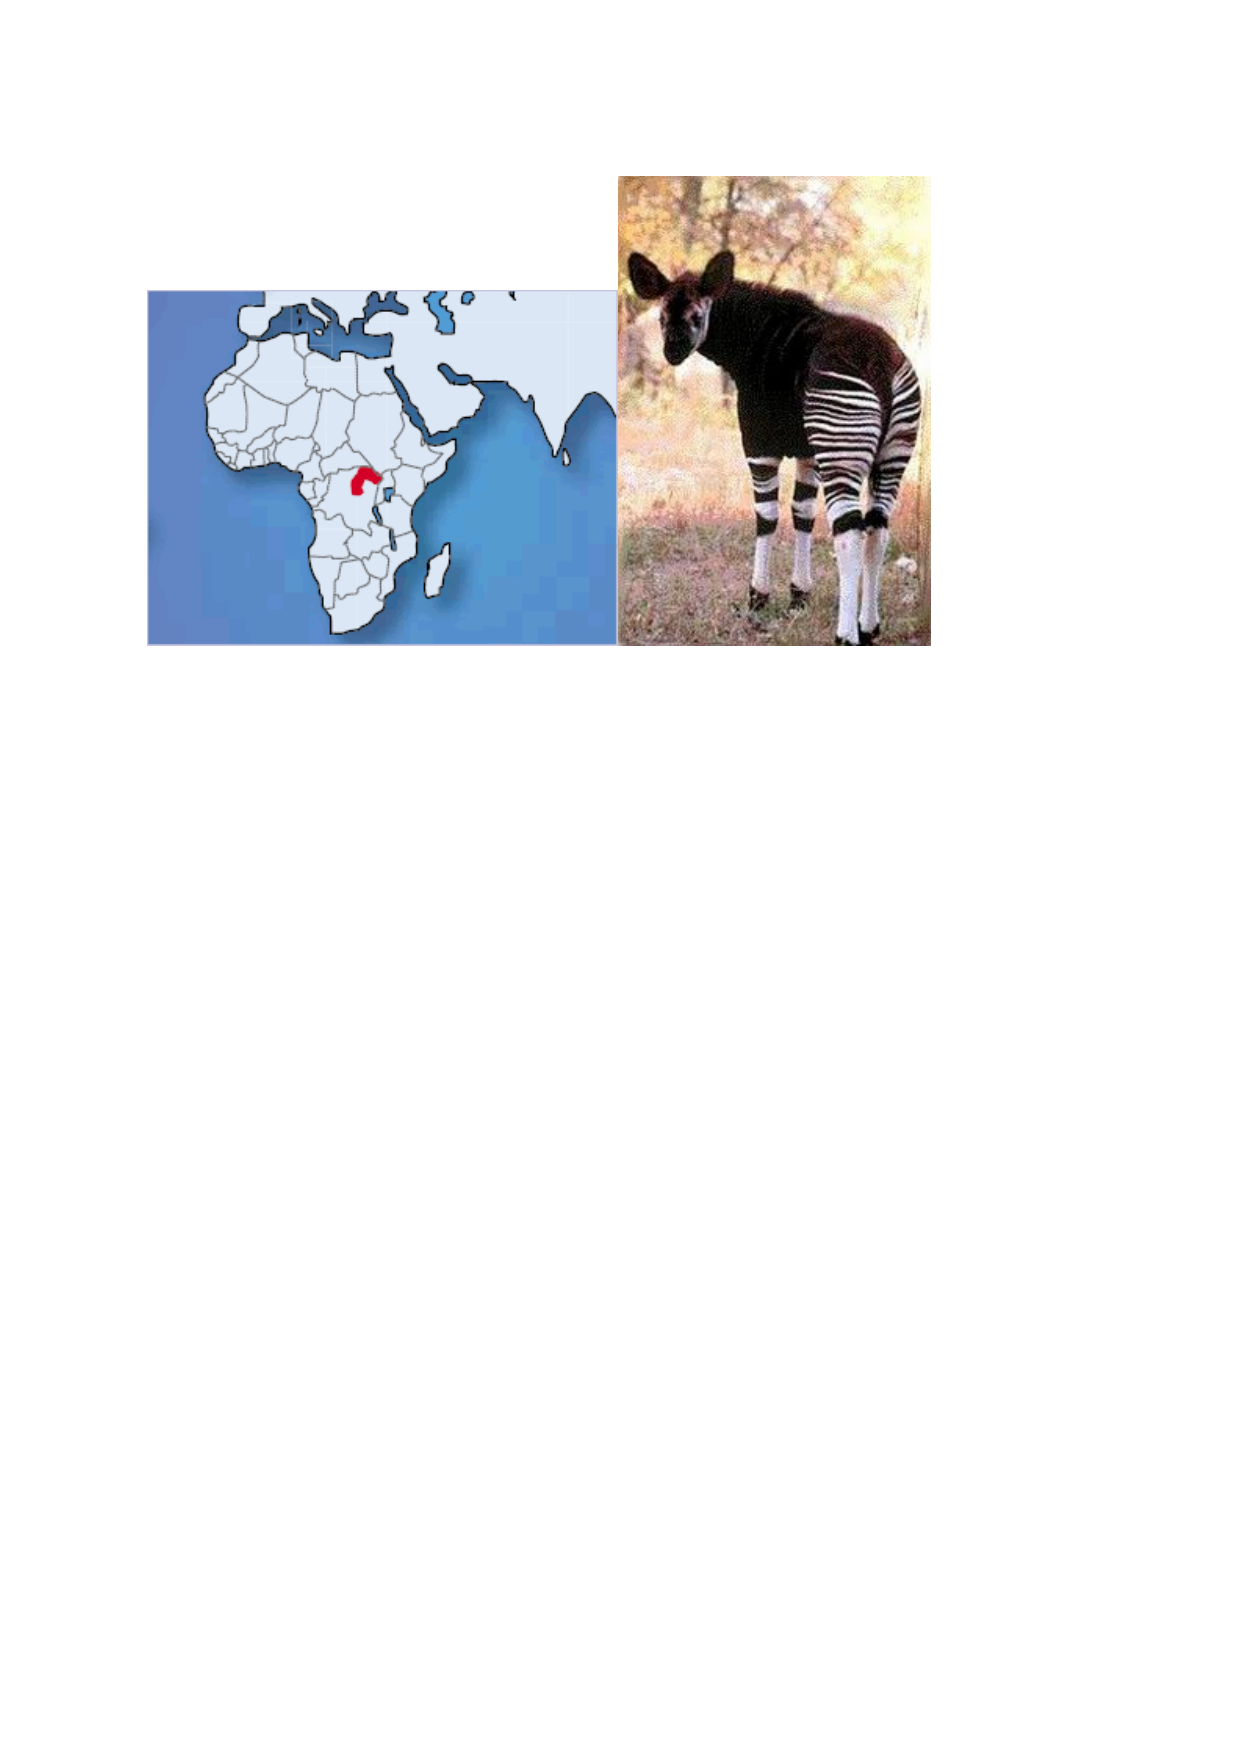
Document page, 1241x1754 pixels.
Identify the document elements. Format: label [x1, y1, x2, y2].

picture [147, 176, 931, 646]
